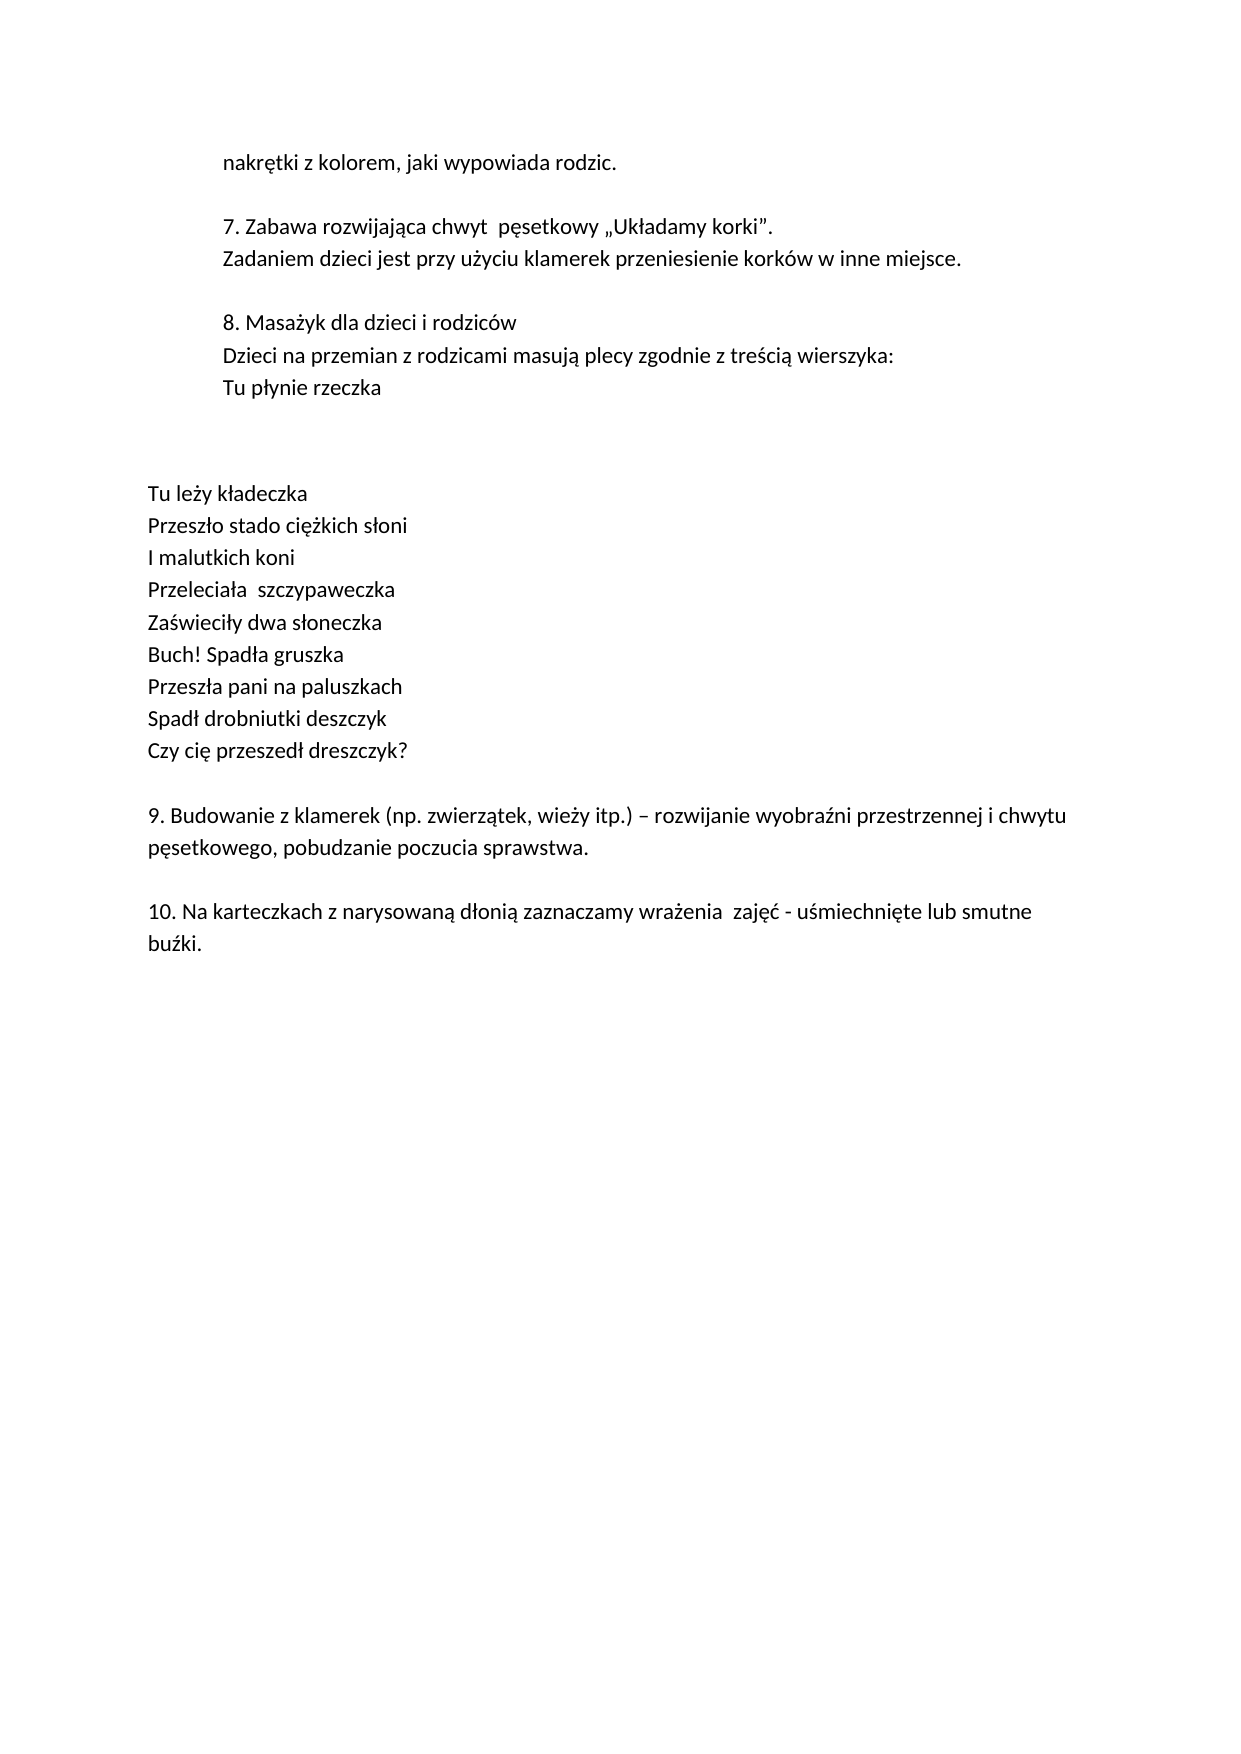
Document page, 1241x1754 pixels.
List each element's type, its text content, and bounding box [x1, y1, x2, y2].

text Tu leży kładeczka Przeszło stado ciężkich słoni I malutkich koni Przeleciała szczypaweczka Zaświeciły dwa słoneczka Buch! Spadła gruszka Przeszła pani na paluszkach Spadł drobniutki deszczyk Czy cię przeszedł dreszczyk? 9. Budowanie z klamerek (np. zwierzątek, wieży itp.) – rozwijanie wyobraźni przestrzennej i chwytu pęsetkowego, pobudzanie poczucia sprawstwa. 10. Na karteczkach z narysowaną dłonią zaznaczamy wrażenia zajęć - uśmiechnięte lub smutne buźki. [148, 479, 1093, 958]
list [185, 148, 1093, 401]
